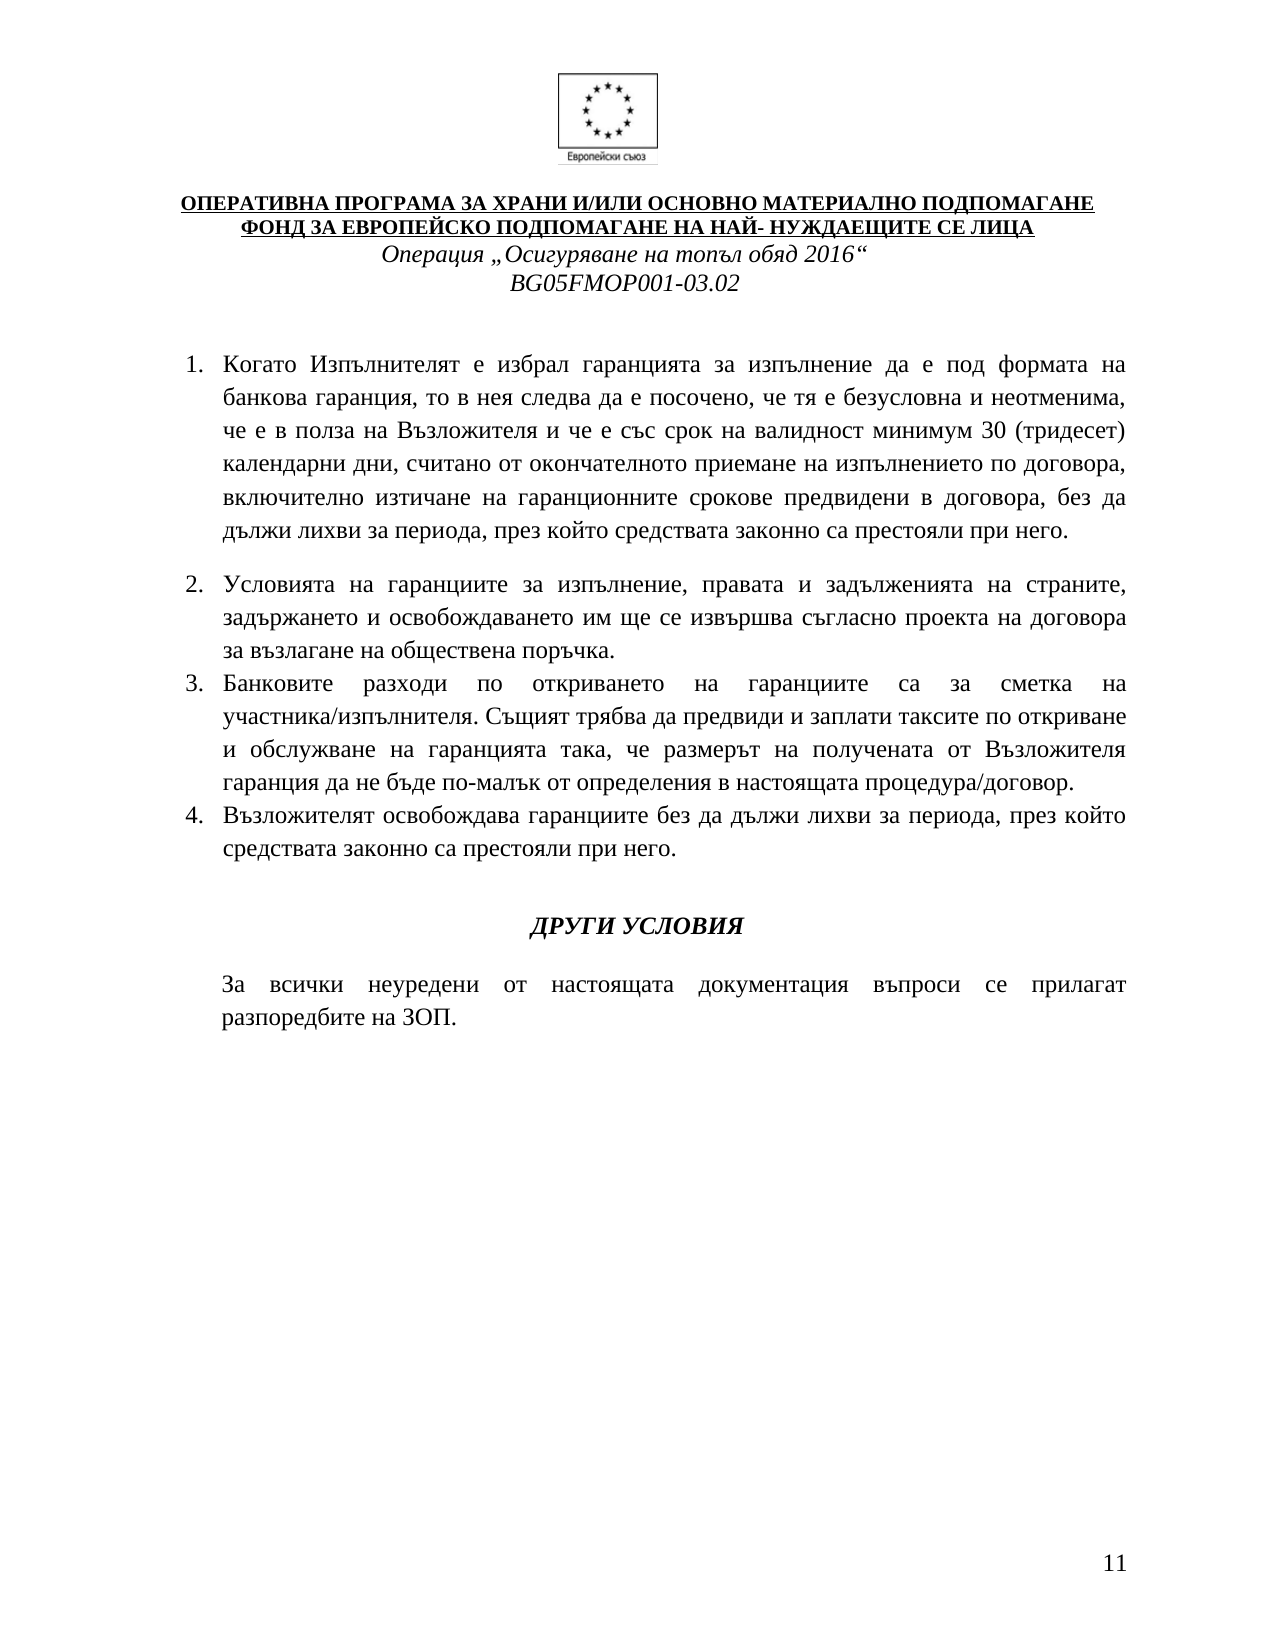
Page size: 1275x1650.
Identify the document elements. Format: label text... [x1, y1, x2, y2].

list Условията на гаранциите за изпълнение, правата и задълженията на страните, задържането и освобождаването им ще се извършва съгласно проекта на договора за възлагане на обществена поръчка. [185, 569, 1127, 663]
list Когато Изпълнителят е избрал гаранцията за изпълнение да е под формата на банкова гаранция, то в нея следва да е посочено, че тя е безусловна и неотменима, че е в полза на Възложителя и че е със срок на валидност минимум 30 (тридесет) календарни дни, считано от окончателното приемане на изпълнението по договора, включително изтичане на гаранционните срокове предвидени в договора, без да дължи лихви за периода, през който средствата законно са престояли при него. [185, 349, 1127, 543]
list Възложителят освобождава гаранциите без да дължи лихви за периода, през който средствата законно са престояли при него. [185, 800, 1127, 862]
picture [558, 73, 658, 166]
list Банковите разходи по откриването на гаранциите са за сметка на участника/изпълнителя. Същият трябва да предвиди и заплати таксите по откриване и обслужване на гаранцията така, че размерът на получената от Възложителя гаранция да не бъде по-малък от определения в настоящата процедура/договор. [185, 668, 1127, 796]
text ДРУГИ УСЛОВИЯ [148, 911, 1127, 940]
text За всички неуредени от настоящата документация въпроси се прилагат разпоредбите на ЗОП. [221, 969, 1127, 1031]
